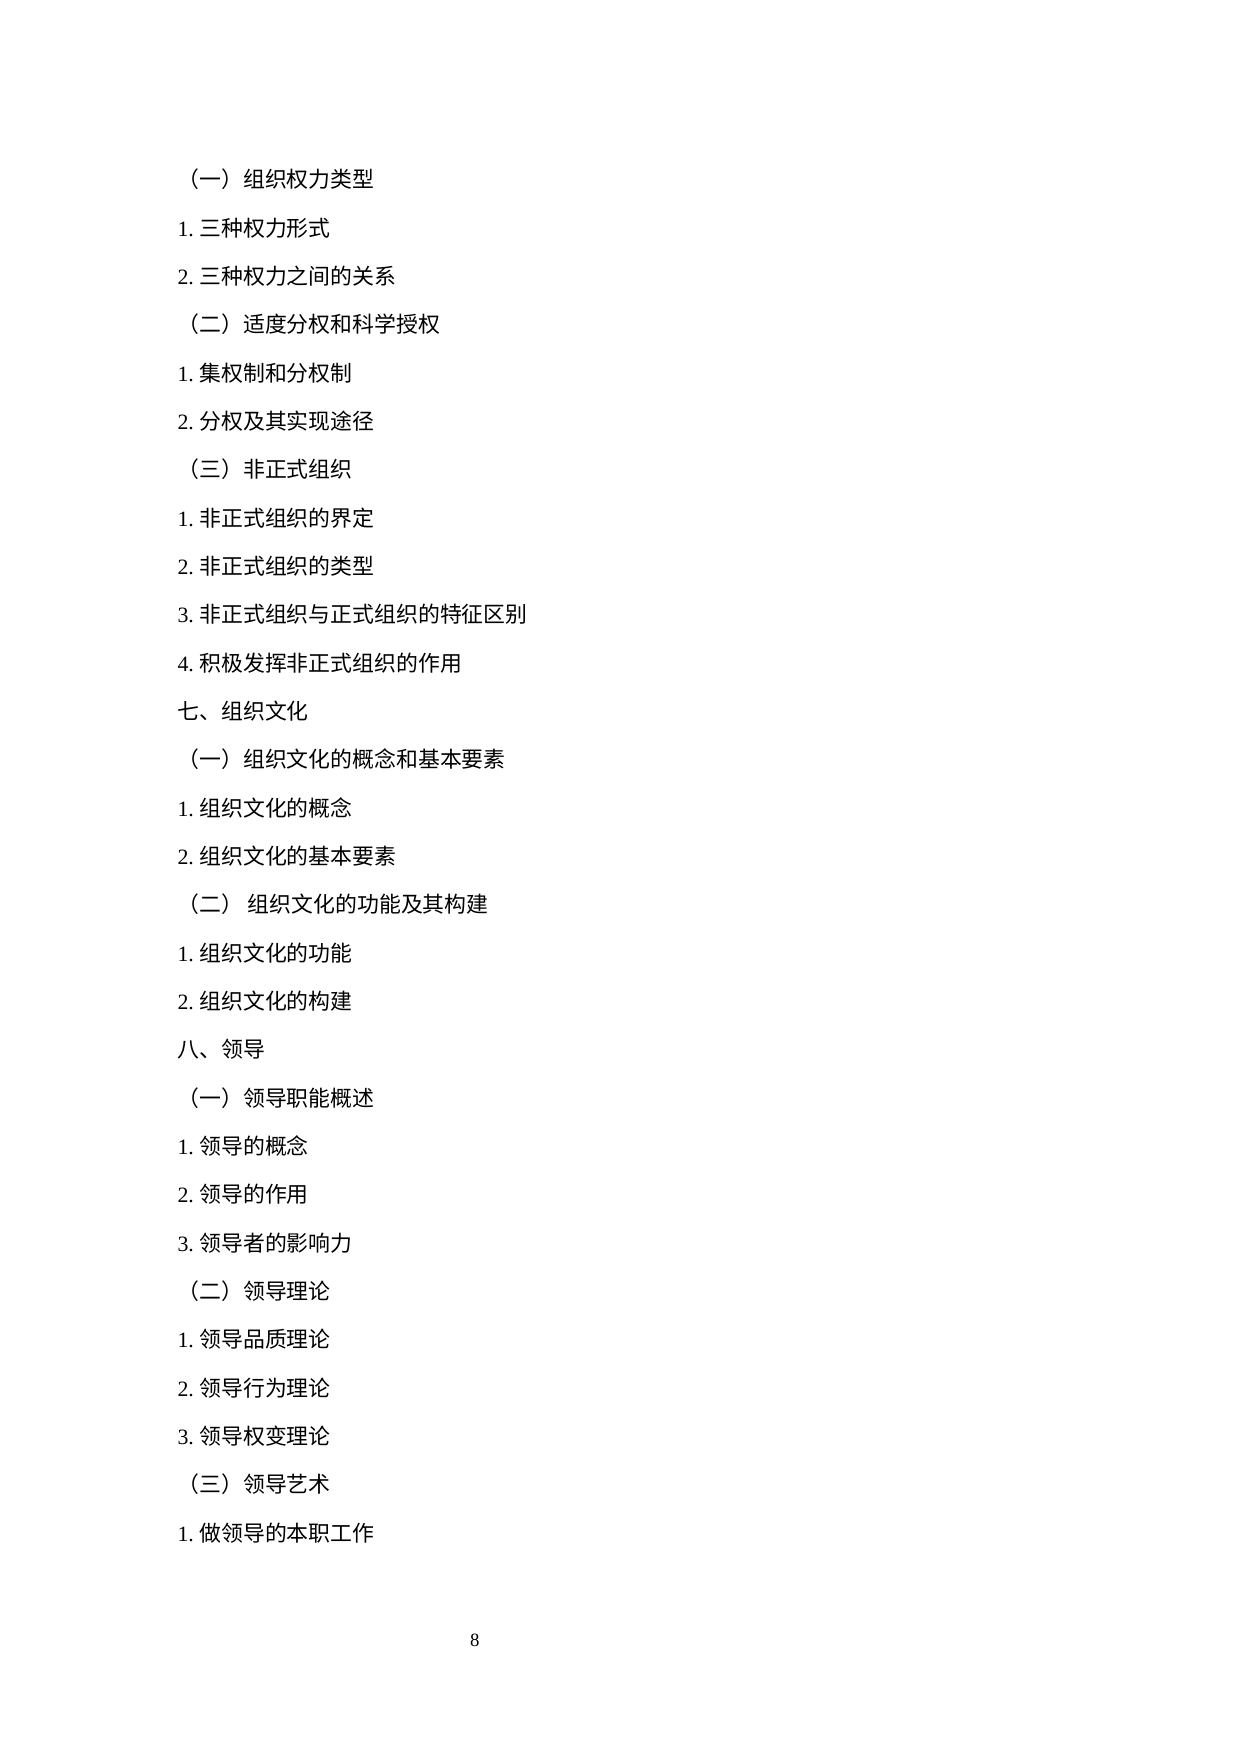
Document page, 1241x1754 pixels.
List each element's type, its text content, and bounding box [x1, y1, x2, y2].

text （三）非正式组织 [177, 452, 1063, 484]
list 领导的概念 [177, 1129, 1063, 1161]
list 非正式组织的类型 [177, 549, 1063, 581]
list 积极发挥非正式组织的作用 [177, 645, 1063, 678]
list 组织文化的功能 [177, 935, 1063, 968]
list 领导行为理论 [177, 1370, 1063, 1403]
list 非正式组织的界定 [177, 500, 1063, 533]
list 领导的作用 [177, 1177, 1063, 1209]
list 三种权力之间的关系 [177, 259, 1063, 291]
text （一）组织文化的概念和基本要素 [177, 742, 1063, 774]
list 分权及其实现途径 [177, 404, 1063, 436]
list 领导品质理论 [177, 1322, 1063, 1354]
text （三）领导艺术 [177, 1467, 1063, 1499]
text （一）领导职能概述 [177, 1080, 1063, 1113]
list 做领导的本职工作 [177, 1515, 1063, 1548]
list 组织文化的概念 [177, 790, 1063, 823]
list 集权制和分权制 [177, 355, 1063, 388]
text （一）组织权力类型 [177, 162, 1063, 194]
text （二）领导理论 [177, 1274, 1063, 1306]
text 八、领导 [177, 1032, 1063, 1064]
text 七、组织文化 [177, 694, 1063, 726]
list 领导者的影响力 [177, 1225, 1063, 1258]
list 组织文化的基本要素 [177, 839, 1063, 871]
text （二）适度分权和科学授权 [177, 307, 1063, 339]
text （二） 组织文化的功能及其构建 [177, 887, 1063, 919]
list 非正式组织与正式组织的特征区别 [177, 597, 1063, 629]
list 三种权力形式 [177, 210, 1063, 243]
list 组织文化的构建 [177, 984, 1063, 1016]
list 领导权变理论 [177, 1419, 1063, 1451]
